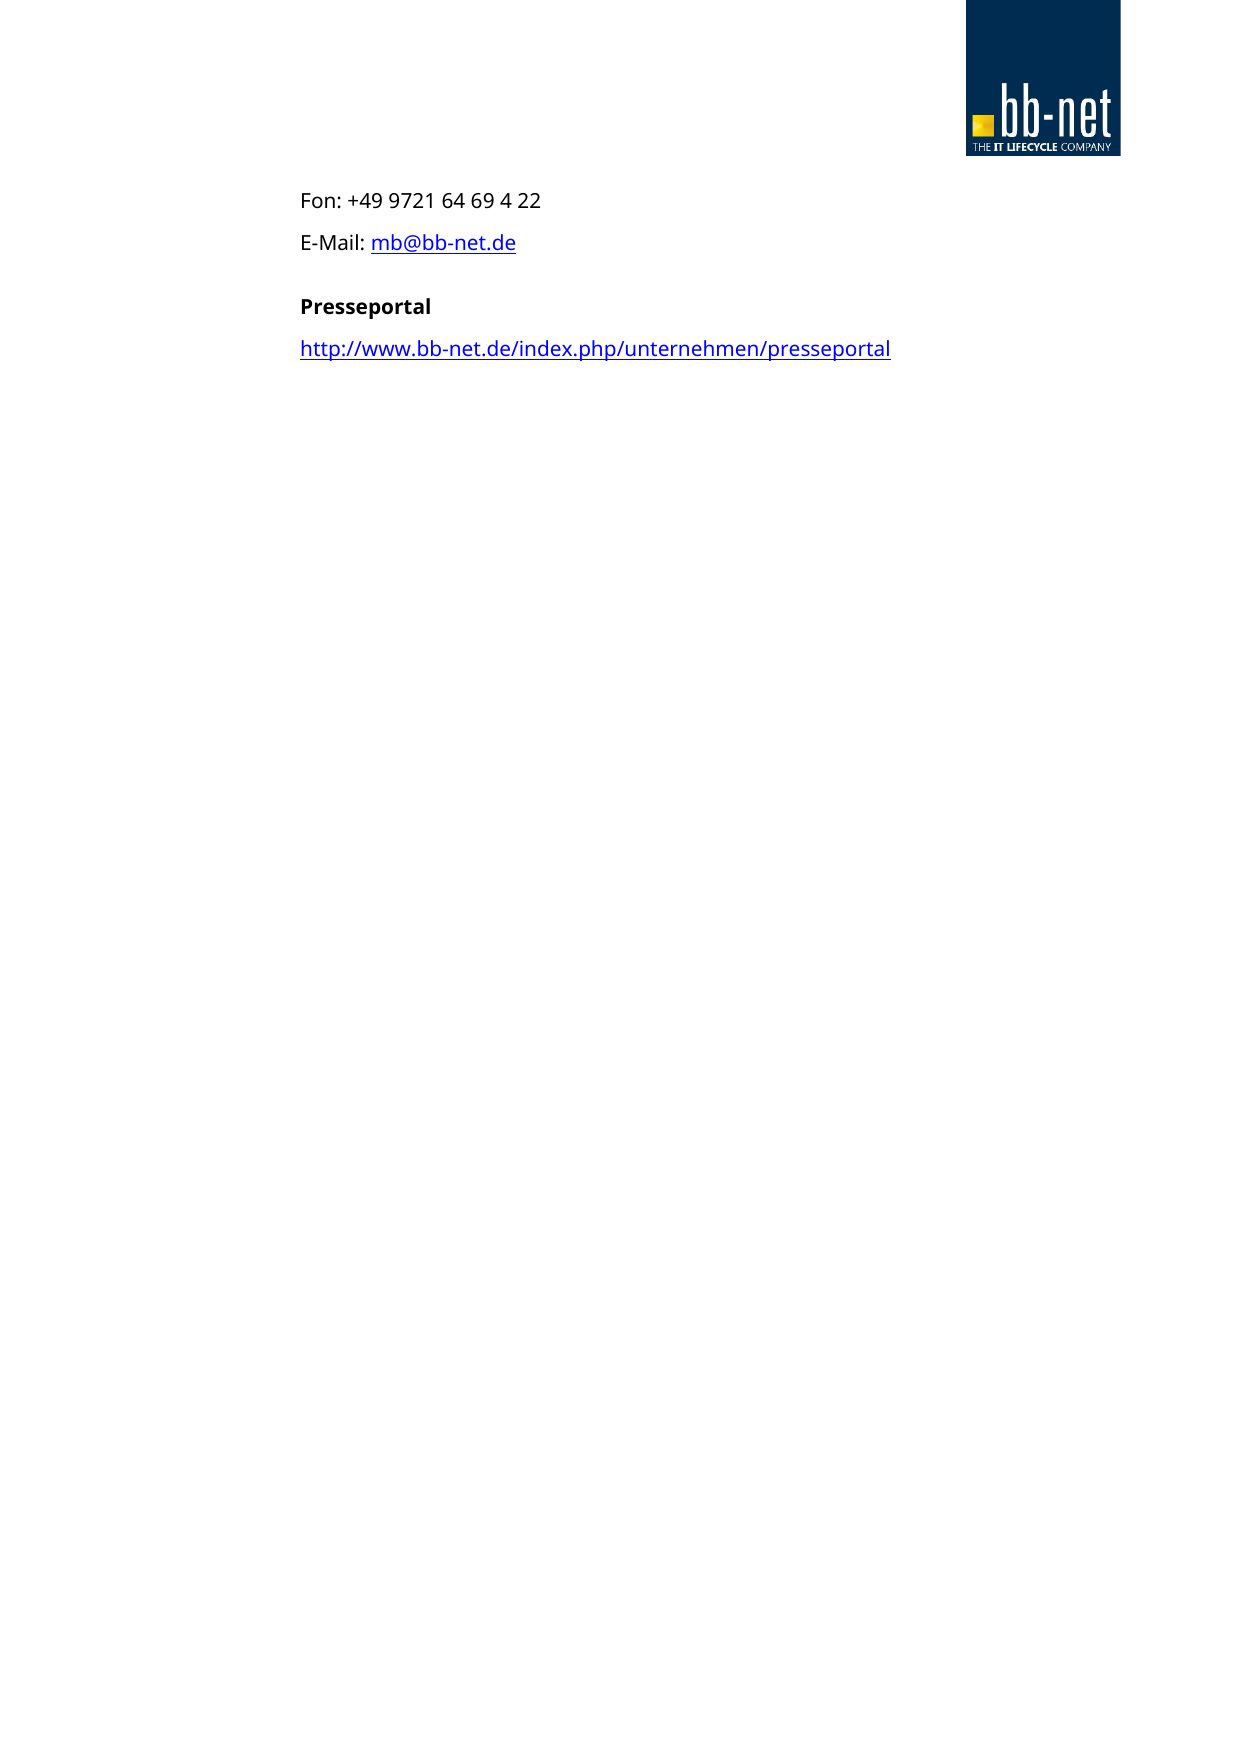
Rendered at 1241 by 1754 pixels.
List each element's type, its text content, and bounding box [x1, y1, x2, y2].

text Presseportal http://www.bb-net.de/index.php/unternehmen/presseportal [300, 292, 940, 363]
text bb-net media gmbh Michael Bleicher Amsterdamstraße 16 -18 97424 Schweinfurt Fon: +49 9721 64 69 4 22 E-Mail: mb@bb-net.de [300, 186, 940, 257]
picture [966, 0, 1121, 156]
